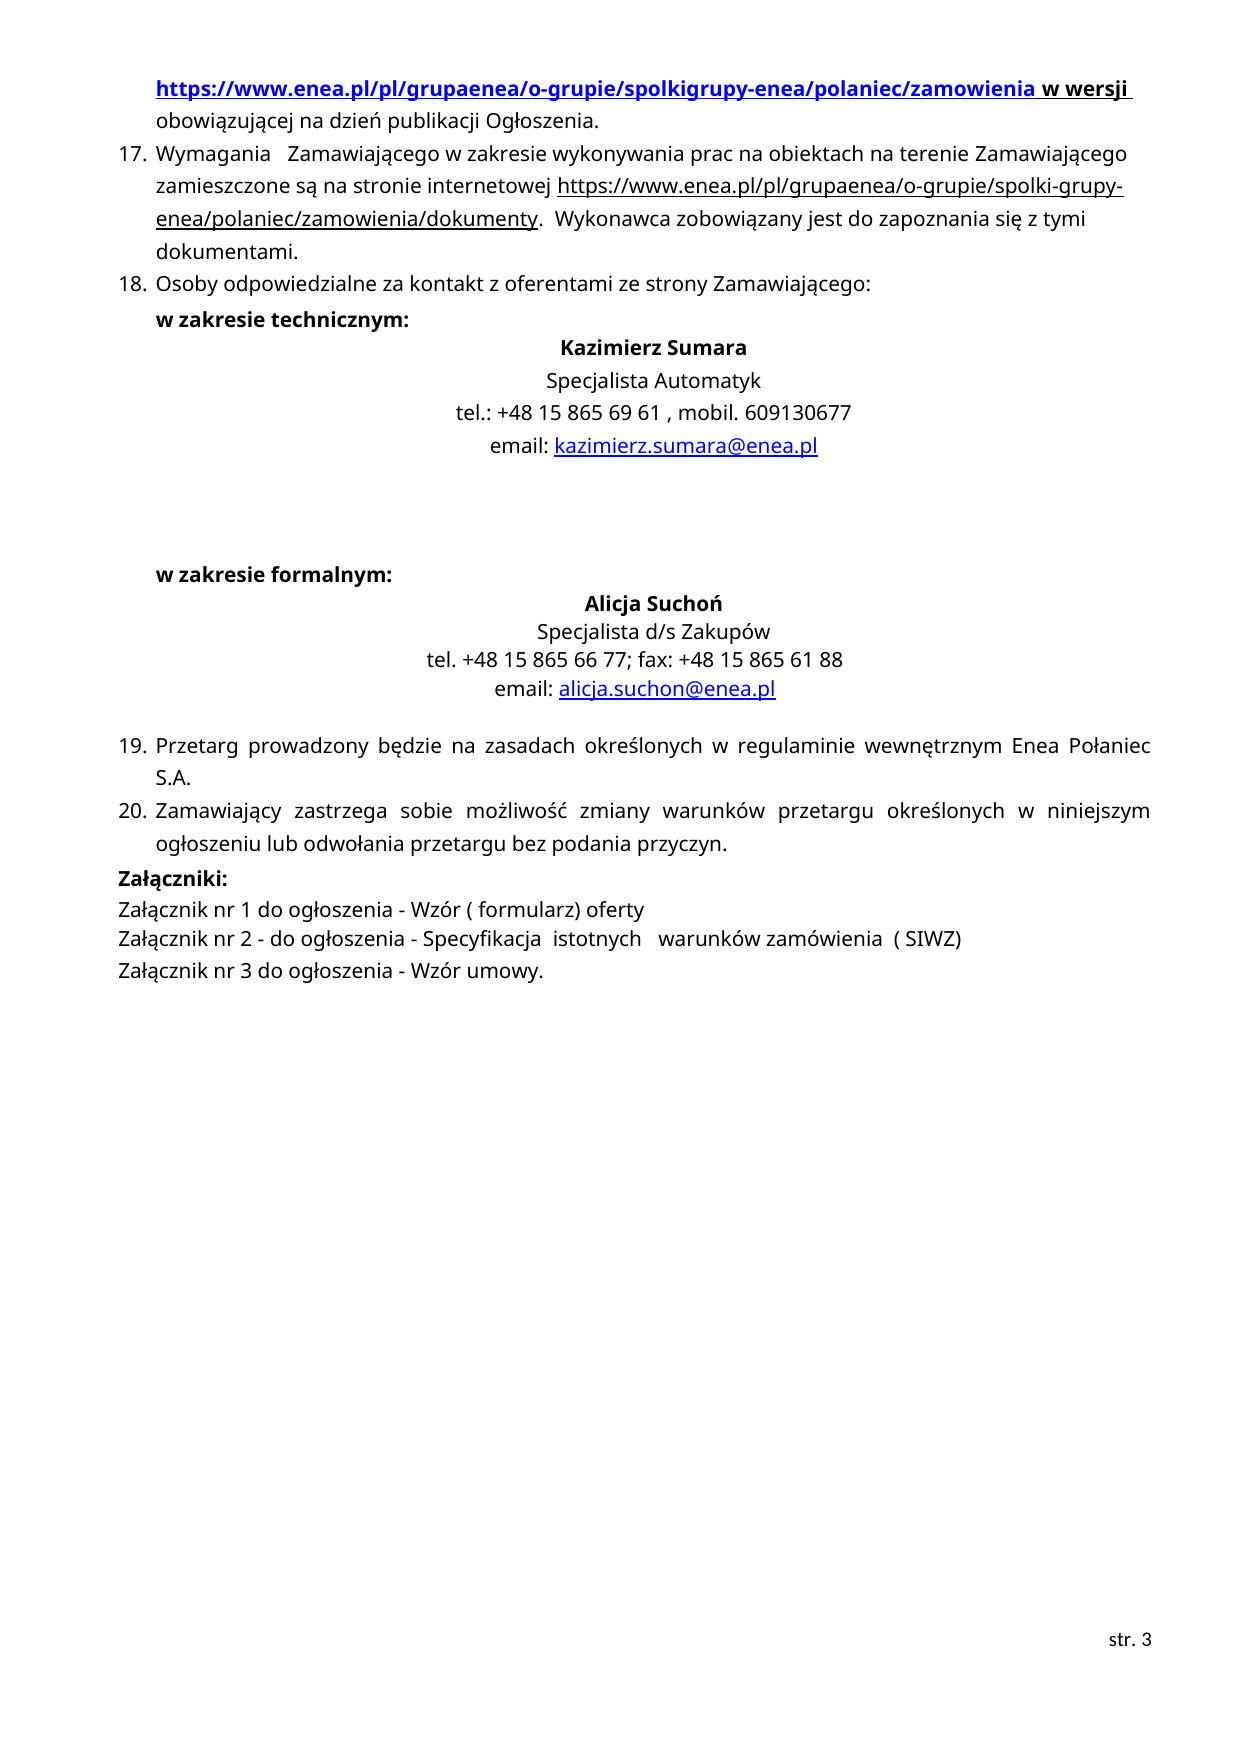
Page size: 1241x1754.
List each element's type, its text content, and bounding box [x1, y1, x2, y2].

list w zakresie technicznym: [156, 302, 1152, 333]
list Załączniki: [118, 861, 1152, 893]
list Przetarg prowadzony będzie na zasadach określonych w regulaminie wewnętrznym Enea Połaniec S.A. [118, 731, 1152, 792]
list email: kazimierz.sumara@enea.pl [156, 431, 1152, 459]
list Załącznik nr 3 do ogłoszenia - Wzór umowy. [118, 953, 1152, 984]
list Załącznik nr 1 do ogłoszenia - Wzór ( formularz) oferty [118, 893, 1152, 924]
list Specjalista d/s Zakupów [156, 617, 1152, 646]
list Specjalista Automatyk [156, 366, 1152, 394]
text email: alicja.suchon@enea.pl [118, 674, 1152, 702]
list Kazimierz Sumara [156, 333, 1152, 362]
list Osoby odpowiedzialne za kontakt z oferentami ze strony Zamawiającego: [118, 269, 1152, 298]
text tel. +48 15 865 66 77; fax: +48 15 865 61 88 [118, 646, 1152, 674]
list Zamawiający zastrzega sobie możliwość zmiany warunków przetargu określonych w niniejszym ogłoszeniu lub odwołania przetargu bez podania przyczyn. [118, 796, 1152, 857]
list https://www.enea.pl/pl/grupaenea/o-grupie/spolkigrupy-enea/polaniec/zamowienia w wersji obowiązującej na dzień publikacji Ogłoszenia. [156, 74, 1152, 135]
text Załącznik nr 2 - do ogłoszenia - Specyfikacja istotnych warunków zamówienia ( SIWZ) [118, 924, 1152, 953]
list w zakresie formalnym: [156, 557, 1152, 589]
list tel.: +48 15 865 69 61 , mobil. 609130677 [156, 398, 1152, 427]
list Alicja Suchoń [156, 589, 1152, 617]
list Wymagania Zamawiającego w zakresie wykonywania prac na obiektach na terenie Zamawiającego zamieszczone są na stronie internetowej https://www.enea.pl/pl/grupaenea/o-grupie/spolki-grupy-enea/polaniec/zamowienia/dokumenty. Wykonawca zobowiązany jest do zapoznania się z tymi dokumentami. [118, 139, 1152, 265]
